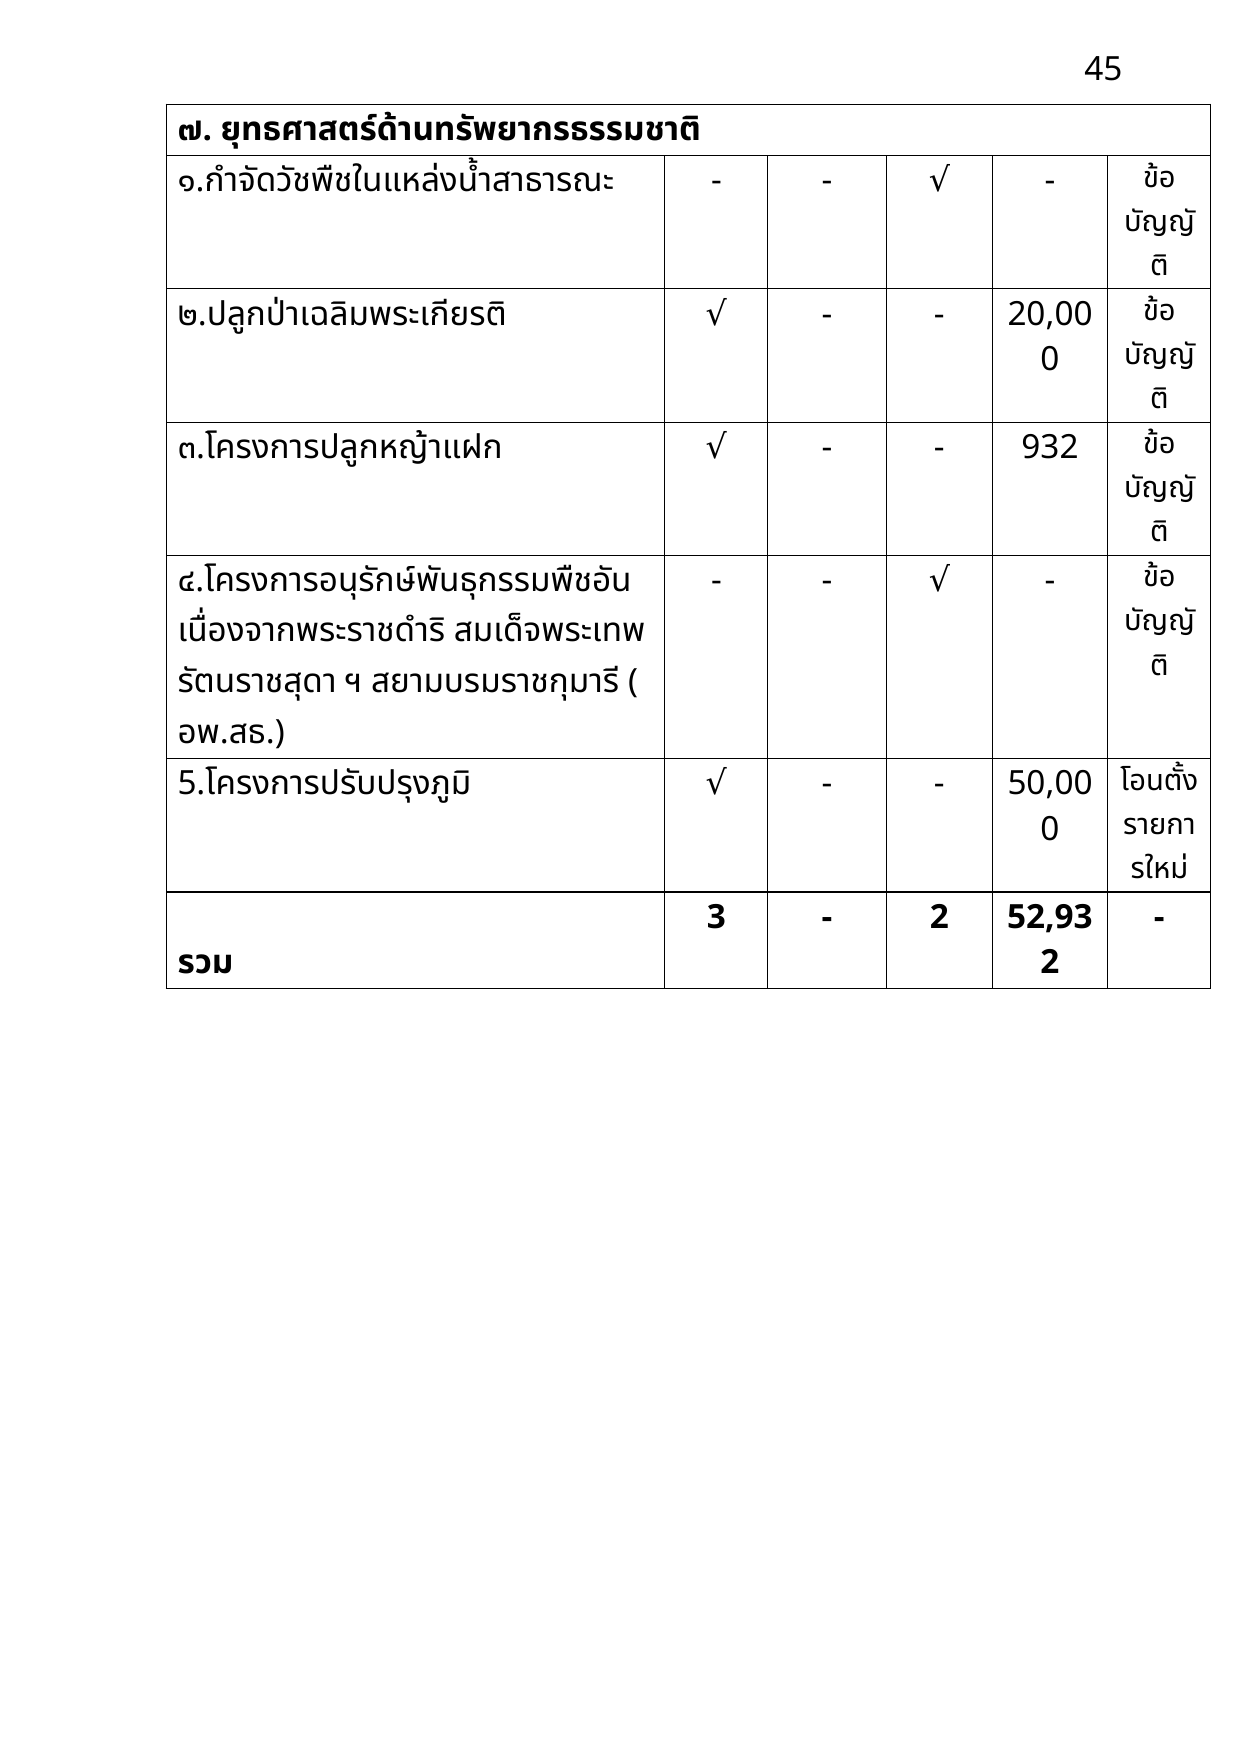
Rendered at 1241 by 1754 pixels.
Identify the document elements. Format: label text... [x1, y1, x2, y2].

table_cell - [768, 156, 886, 288]
table_cell √ [665, 423, 767, 555]
table_cell - [768, 423, 886, 555]
table_cell - [993, 156, 1107, 288]
table_cell - [768, 759, 886, 891]
table_cell - [768, 556, 886, 758]
table_cell 52,932 [993, 893, 1107, 988]
table_cell 3 [665, 893, 767, 988]
table_cell ๑.กำจัดวัชพืชในแหล่งน้ำสาธารณะ [167, 156, 664, 288]
table_cell ๗. ยุทธศาสตร์ด้านทรัพยากรธรรมชาติ [167, 105, 1210, 155]
table_cell ๒.ปลูกป่าเฉลิมพระเกียรติ [167, 289, 664, 422]
table_cell √ [665, 289, 767, 422]
table_cell โอนตั้งรายการใหม่ [1108, 759, 1210, 891]
table_cell - [887, 423, 992, 555]
table_cell - [993, 556, 1107, 758]
table_cell √ [887, 156, 992, 288]
table_cell 5.โครงการปรับปรุงภูมิ [167, 759, 664, 891]
table_cell - [665, 156, 767, 288]
table_cell 2 [887, 893, 992, 988]
table_cell √ [887, 556, 992, 758]
table_cell - [768, 893, 886, 988]
table_cell - [887, 289, 992, 422]
table_cell 932 [993, 423, 1107, 555]
table_cell ข้อ บัญญัติ [1108, 423, 1210, 555]
table_cell ๔.โครงการอนุรักษ์พันธุกรรมพืชอันเนื่องจากพระราชดำริ สมเด็จพระเทพรัตนราชสุดา ฯ สยามบรมราชกุมารี (อพ.สธ.) [167, 556, 664, 758]
table_cell รวม [167, 893, 664, 988]
table_cell √ [665, 759, 767, 891]
table_cell - [1108, 893, 1210, 988]
table_cell ข้อ บัญญัติ [1108, 289, 1210, 422]
table_cell 50,000 [993, 759, 1107, 891]
table_cell - [665, 556, 767, 758]
table_cell 20,000 [993, 289, 1107, 422]
table_cell - [768, 289, 886, 422]
table_cell - [887, 759, 992, 891]
table_cell ๓.โครงการปลูกหญ้าแฝก [167, 423, 664, 555]
table_cell ข้อ บัญญัติ [1108, 556, 1210, 758]
table_cell ข้อ บัญญัติ [1108, 156, 1210, 288]
